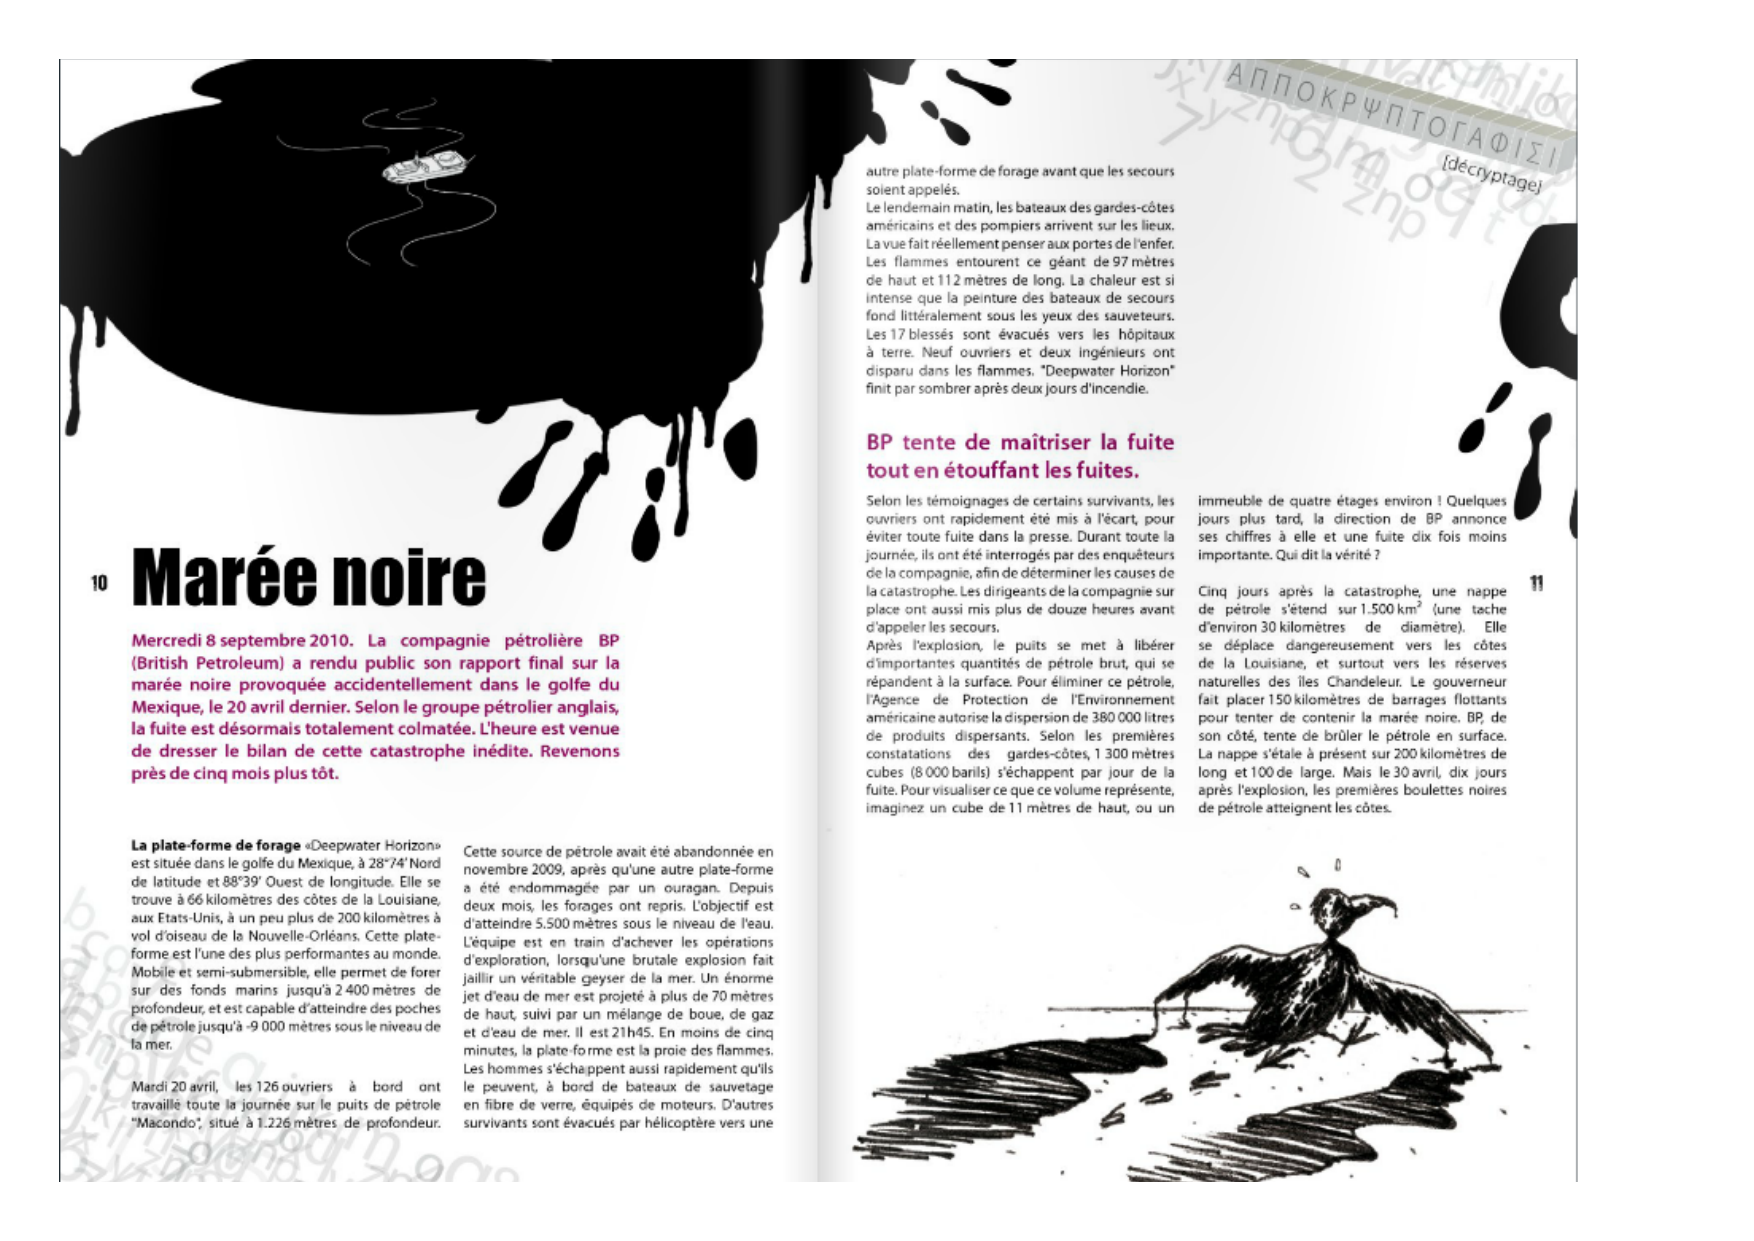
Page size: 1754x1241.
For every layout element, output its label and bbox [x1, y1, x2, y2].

picture [59, 59, 1578, 1182]
